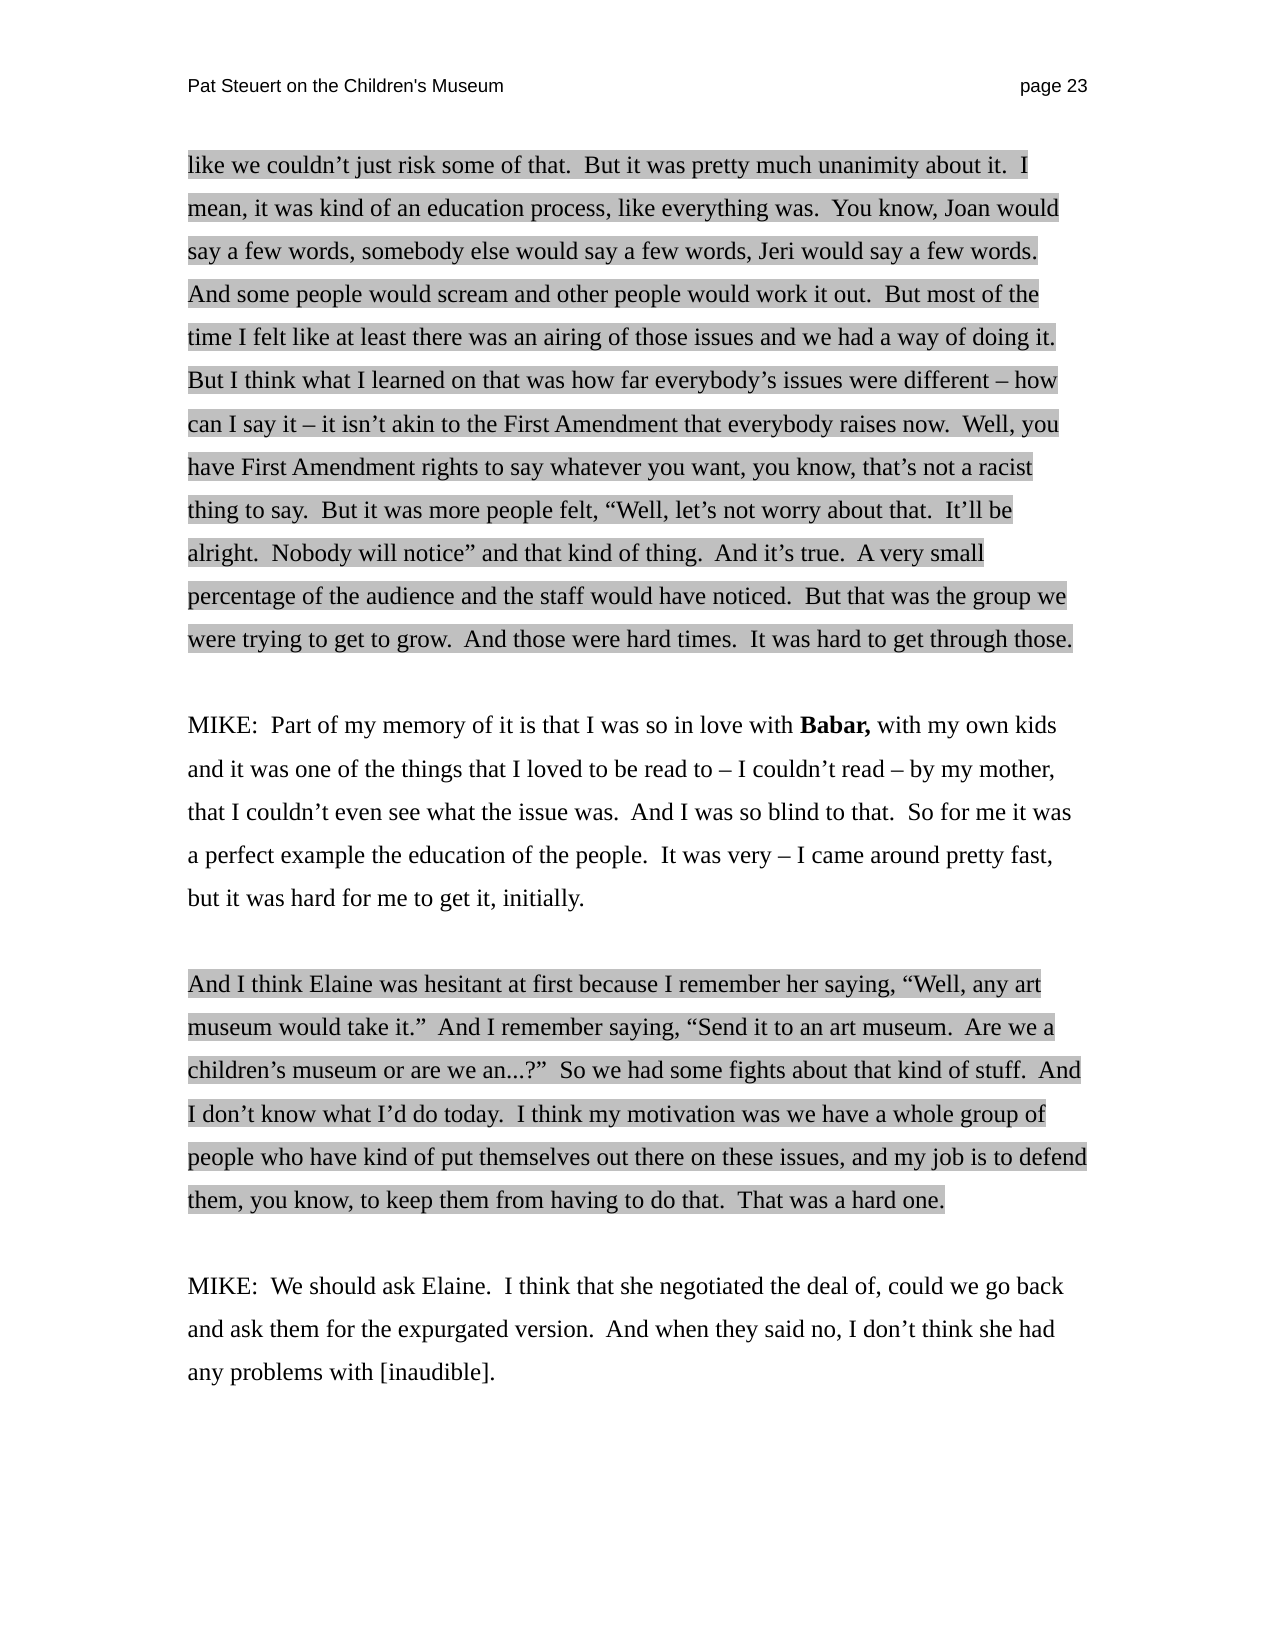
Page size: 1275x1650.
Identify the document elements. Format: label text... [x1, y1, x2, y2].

text And I think Elaine was hesitant at first because I remember her saying, “Well, any art museum would take it.” And I remember saying, “Send it to an art museum. Are we a children’s museum or are we an...?” So we had some fights about that kind of stuff. And I don’t know what I’d do today. I think my motivation was we have a whole group of people who have kind of put themselves out there on these issues, and my job is to defend them, you know, to keep them from having to do that. That was a hard one. [187, 969, 1087, 1214]
text MIKE: Part of my memory of it is that I was so in love with Babar, with my own kids and it was one of the things that I loved to be read to – I couldn’t read – by my mother, that I couldn’t even see what the issue was. And I was so blind to that. So for me it was a perfect example the education of the people. It was very – I came around pretty fast, but it was hard for me to get it, initially. [187, 711, 1087, 912]
text MIKE: We should ask Elaine. I think that she negotiated the deal of, could we go back and ask them for the expurgated version. And when they said no, I don’t think she had any problems with [inaudible]. [187, 1271, 1087, 1386]
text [187, 150, 1087, 653]
